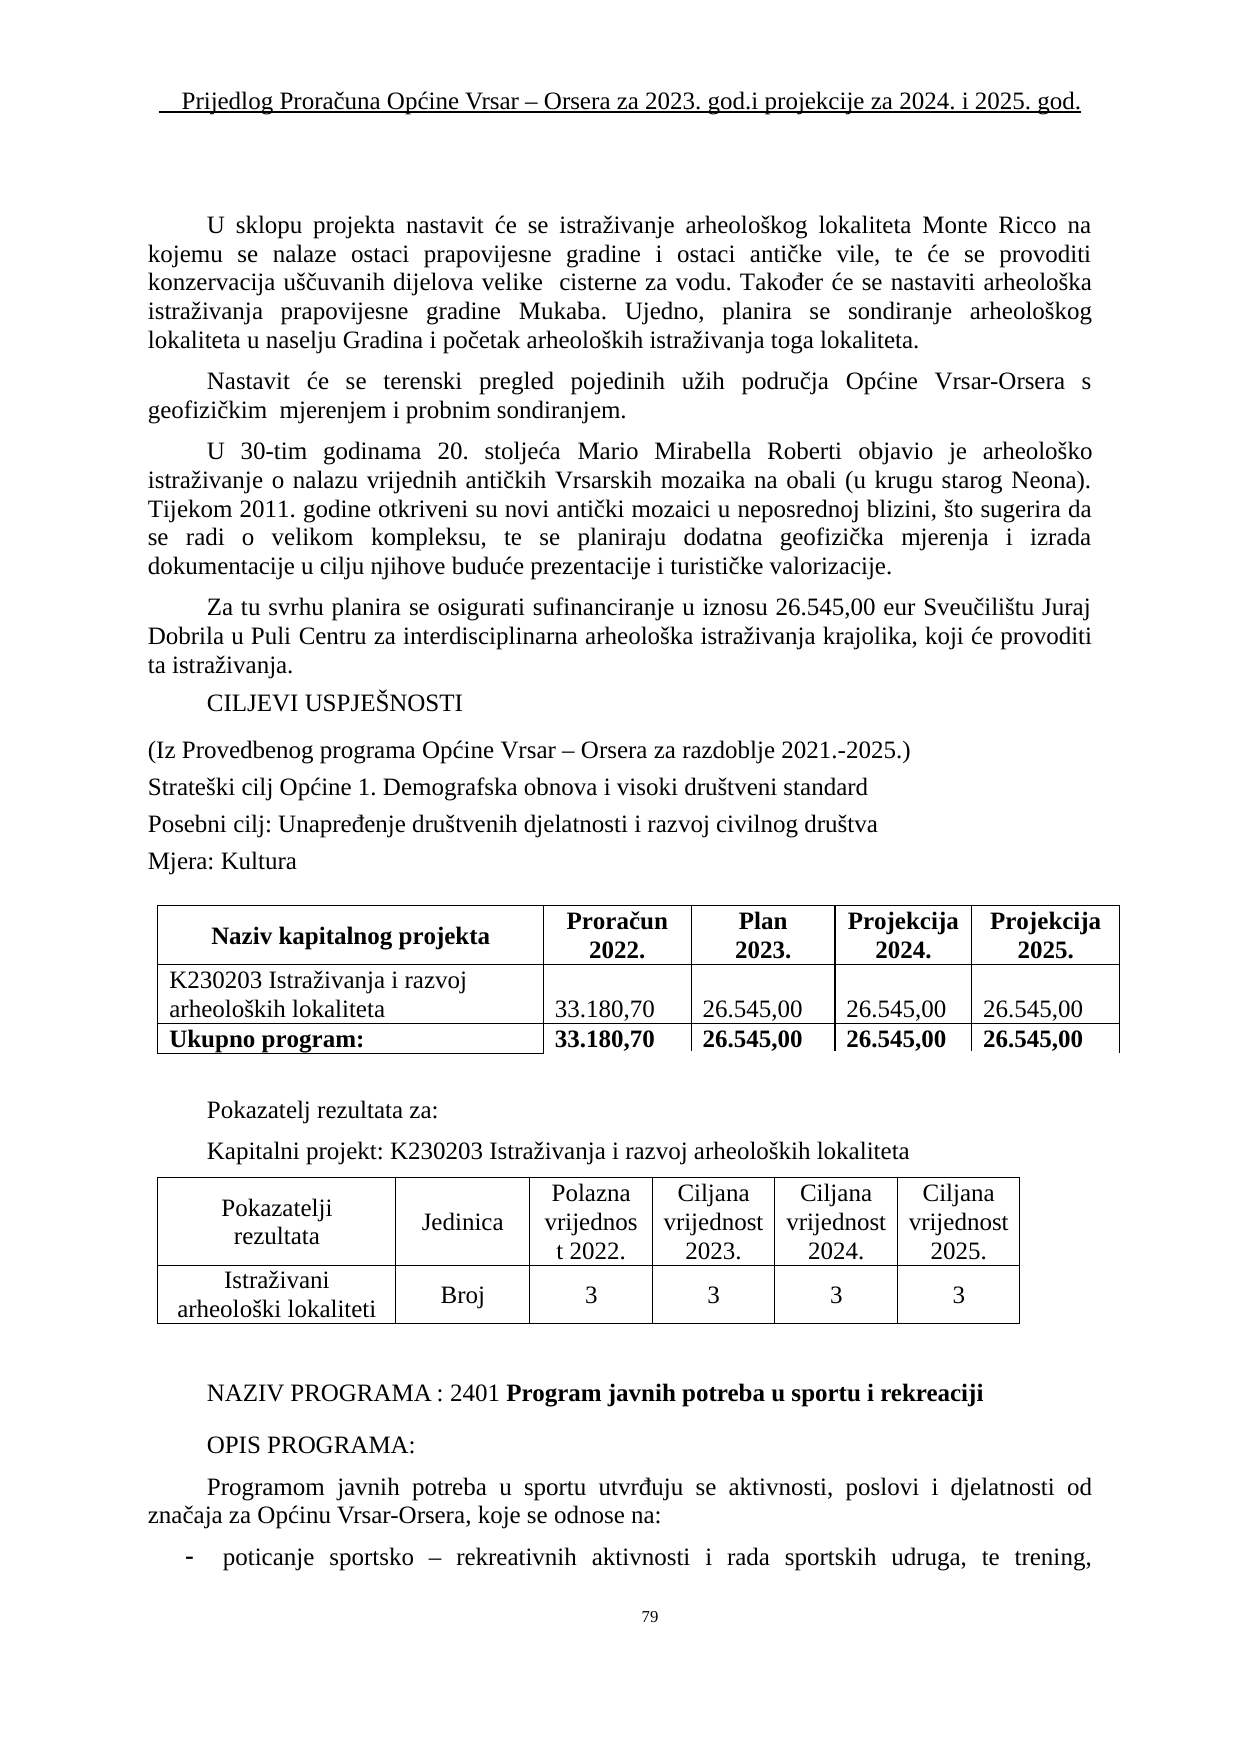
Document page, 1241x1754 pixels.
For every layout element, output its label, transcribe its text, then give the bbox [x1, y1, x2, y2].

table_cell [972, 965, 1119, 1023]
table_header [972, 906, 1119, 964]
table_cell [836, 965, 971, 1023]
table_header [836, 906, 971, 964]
text Programom javnih potreba u sportu utvrđuju se aktivnosti, poslovi i djelatnosti od značaja za Općinu Vrsar-Orsera, koje se odnose na: [148, 1472, 1093, 1529]
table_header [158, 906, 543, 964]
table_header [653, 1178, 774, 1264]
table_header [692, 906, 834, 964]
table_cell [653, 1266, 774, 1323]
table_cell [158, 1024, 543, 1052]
text NAZIV PROGRAMA : 2401 Program javnih potreba u sportu i rekreaciji [148, 1378, 1093, 1407]
text Kapitalni projekt: K230203 Istraživanja i razvoj arheoloških lokaliteta [148, 1136, 1093, 1165]
text Posebni cilj: Unapređenje društvenih djelatnosti i razvoj civilnog društva [148, 803, 1093, 840]
text U sklopu projekta nastavit će se istraživanje arheološkog lokaliteta Monte Ricco na kojemu se nalaze ostaci prapovijesne gradine i ostaci antičke vile, te će se provoditi konzervacija uščuvanih dijelova velike cisterne za vodu. Također će se nastaviti arheološka istraživanja prapovijesne gradine Mukaba. Ujedno, planira se sondiranje arheološkog lokaliteta u naselju Gradina i početak arheoloških istraživanja toga lokaliteta. [148, 210, 1093, 354]
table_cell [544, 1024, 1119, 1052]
text Mjera: Kultura [148, 840, 1093, 877]
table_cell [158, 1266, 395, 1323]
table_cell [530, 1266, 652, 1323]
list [185, 1542, 1093, 1570]
text Strateški cilj Općine 1. Demografska obnova i visoki društveni standard [148, 766, 1093, 803]
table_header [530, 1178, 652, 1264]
text CILJEVI USPJEŠNOSTI [148, 691, 1093, 717]
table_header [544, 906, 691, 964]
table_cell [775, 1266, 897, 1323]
text Za tu svrhu planira se osigurati sufinanciranje u iznosu 26.545,00 eur Sveučilištu Juraj Dobrila u Puli Centru za interdisciplinarna arheološka istraživanja krajolika, koji će provoditi ta istraživanja. [148, 592, 1093, 679]
text Nastavit će se terenski pregled pojedinih užih područja Općine Vrsar-Orsera s geofizičkim mjerenjem i probnim sondiranjem. [148, 366, 1093, 424]
text (Iz Provedbenog programa Općine Vrsar – Orsera za razdoblje 2021.-2025.) [148, 729, 1093, 766]
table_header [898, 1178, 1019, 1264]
text U 30-tim godinama 20. stoljeća Mario Mirabella Roberti objavio je arheološko istraživanje o nalazu vrijednih antičkih Vrsarskih mozaika na obali (u krugu starog Neona). Tijekom 2011. godine otkriveni su novi antički mozaici u neposrednoj blizini, što sugerira da se radi o velikom kompleksu, te se planiraju dodatna geofizička mjerenja i izrada dokumentacije u cilju njihove buduće prezentacije i turističke valorizacije. [148, 436, 1093, 580]
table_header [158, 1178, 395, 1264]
text Pokazatelj rezultata za: [148, 1095, 1093, 1123]
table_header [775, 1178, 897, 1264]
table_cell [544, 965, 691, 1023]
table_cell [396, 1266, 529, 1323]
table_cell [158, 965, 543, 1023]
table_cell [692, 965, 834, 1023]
text OPIS PROGRAMA: [148, 1434, 1093, 1459]
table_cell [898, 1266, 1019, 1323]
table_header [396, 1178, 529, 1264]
